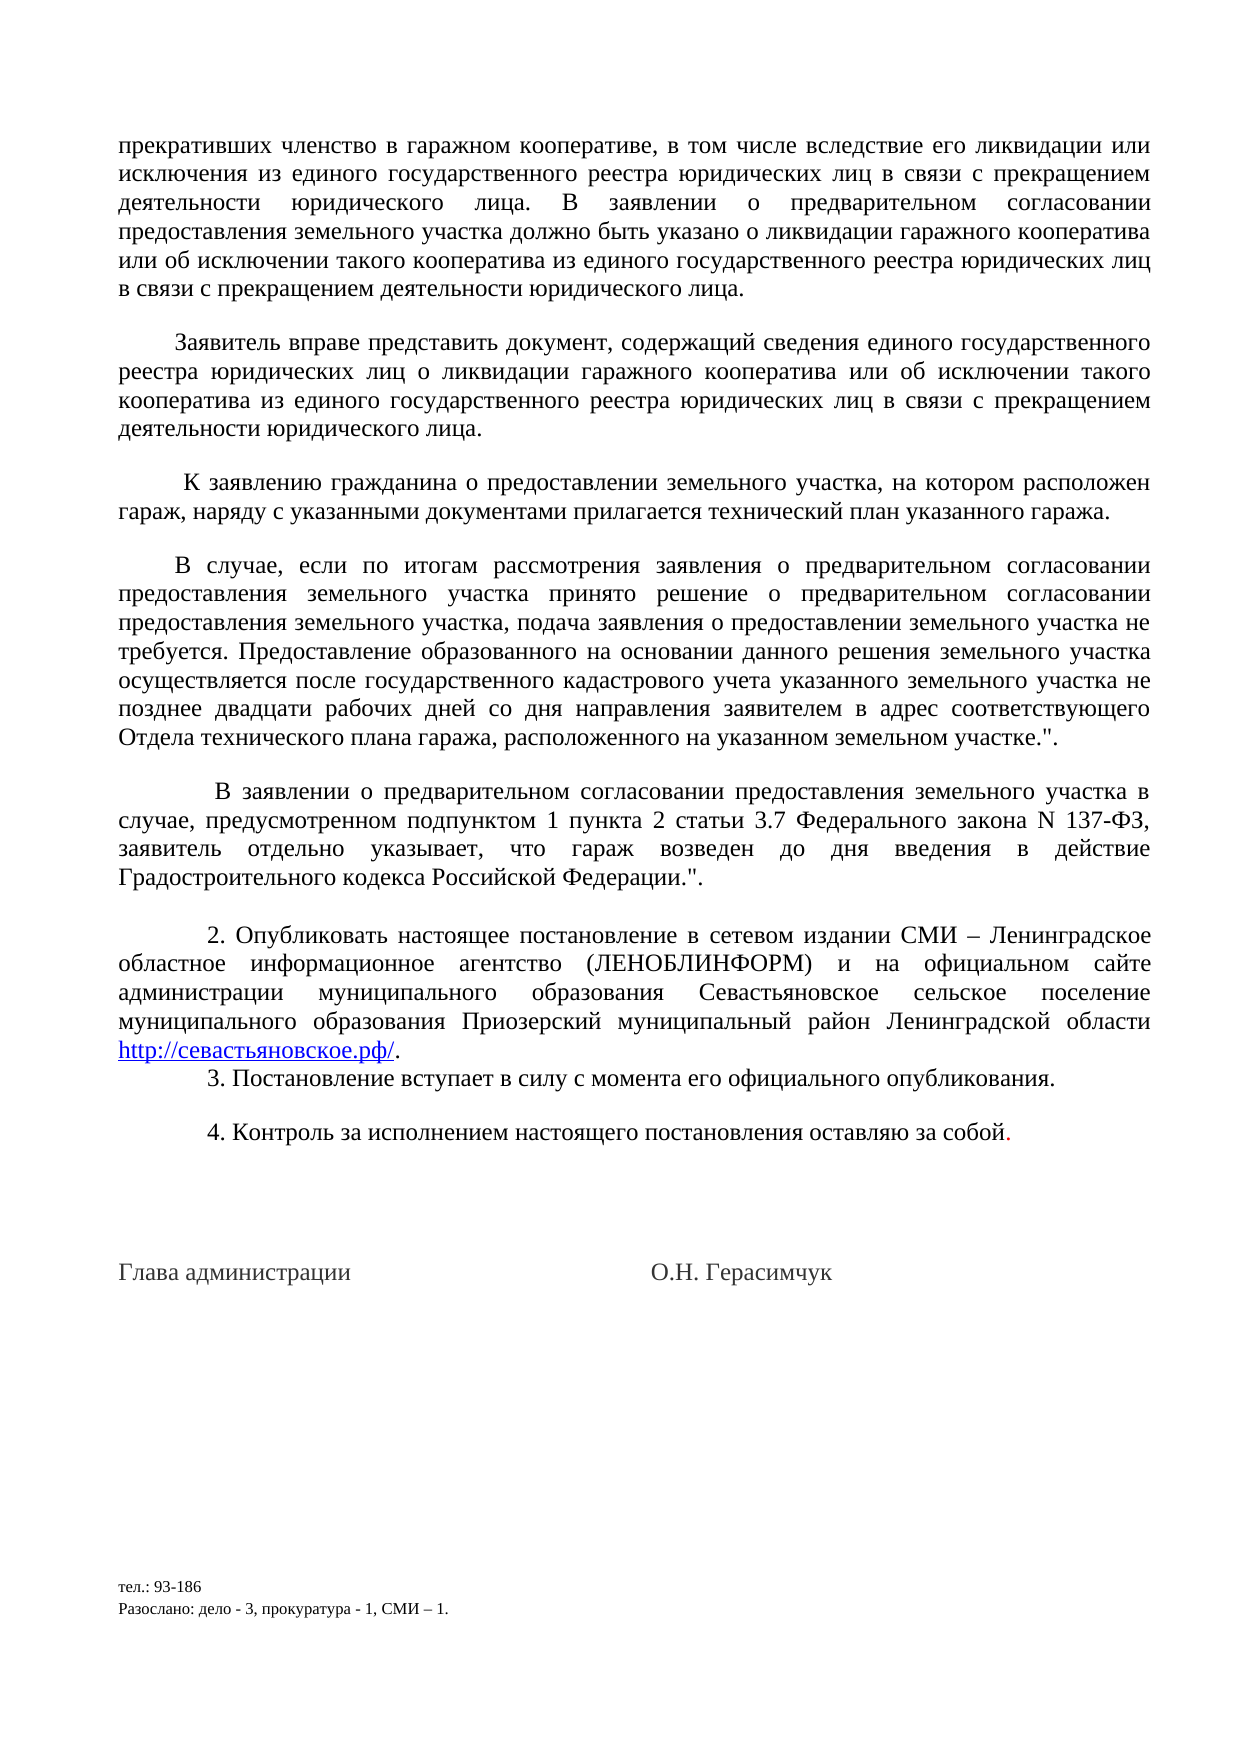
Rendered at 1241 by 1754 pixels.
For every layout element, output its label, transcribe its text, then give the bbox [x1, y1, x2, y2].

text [118, 130, 1152, 302]
text 2. Опубликовать настоящее постановление в сетевом издании СМИ – Ленинградское областное информационное агентство (ЛЕНОБЛИНФОРМ) и на официальном сайте администрации муниципального образования Севастьяновское сельское поселение муниципального образования Приозерский муниципальный район Ленинградской области http://севастьяновское.рф/. [118, 920, 1152, 1063]
text Разослано: дело - 3, прокуратура - 1, СМИ – 1. [118, 1599, 1152, 1618]
text К заявлению гражданина о предоставлении земельного участка, на котором расположен гараж, наряду с указанными документами прилагается технический план указанного гаража. [118, 467, 1152, 525]
text Заявитель вправе представить документ, содержащий сведения единого государственного реестра юридических лиц о ликвидации гаражного кооператива или об исключении такого кооператива из единого государственного реестра юридических лиц в связи с прекращением деятельности юридического лица. [118, 327, 1152, 442]
text 4. Контроль за исполнением настоящего постановления оставляю за собой. [118, 1117, 1152, 1146]
text Глава администрации О.Н. Герасимчук [118, 1257, 1152, 1286]
text В заявлении о предварительном согласовании предоставления земельного участка в случае, предусмотренном подпунктом 1 пункта 2 статьи 3.7 Федерального закона N 137-ФЗ, заявитель отдельно указывает, что гараж возведен до дня введения в действие Градостроительного кодекса Российской Федерации.". [118, 776, 1152, 891]
text тел.: 93-186 [118, 1577, 1152, 1596]
text 3. Постановление вступает в силу с момента его официального опубликования. [118, 1063, 1152, 1092]
text В случае, если по итогам рассмотрения заявления о предварительном согласовании предоставления земельного участка принято решение о предварительном согласовании предоставления земельного участка, подача заявления о предоставлении земельного участка не требуется. Предоставление образованного на основании данного решения земельного участка осуществляется после государственного кадастрового учета указанного земельного участка не позднее двадцати рабочих дней со дня направления заявителем в адрес соответствующего Отдела технического плана гаража, расположенного на указанном земельном участке.". [118, 550, 1152, 751]
